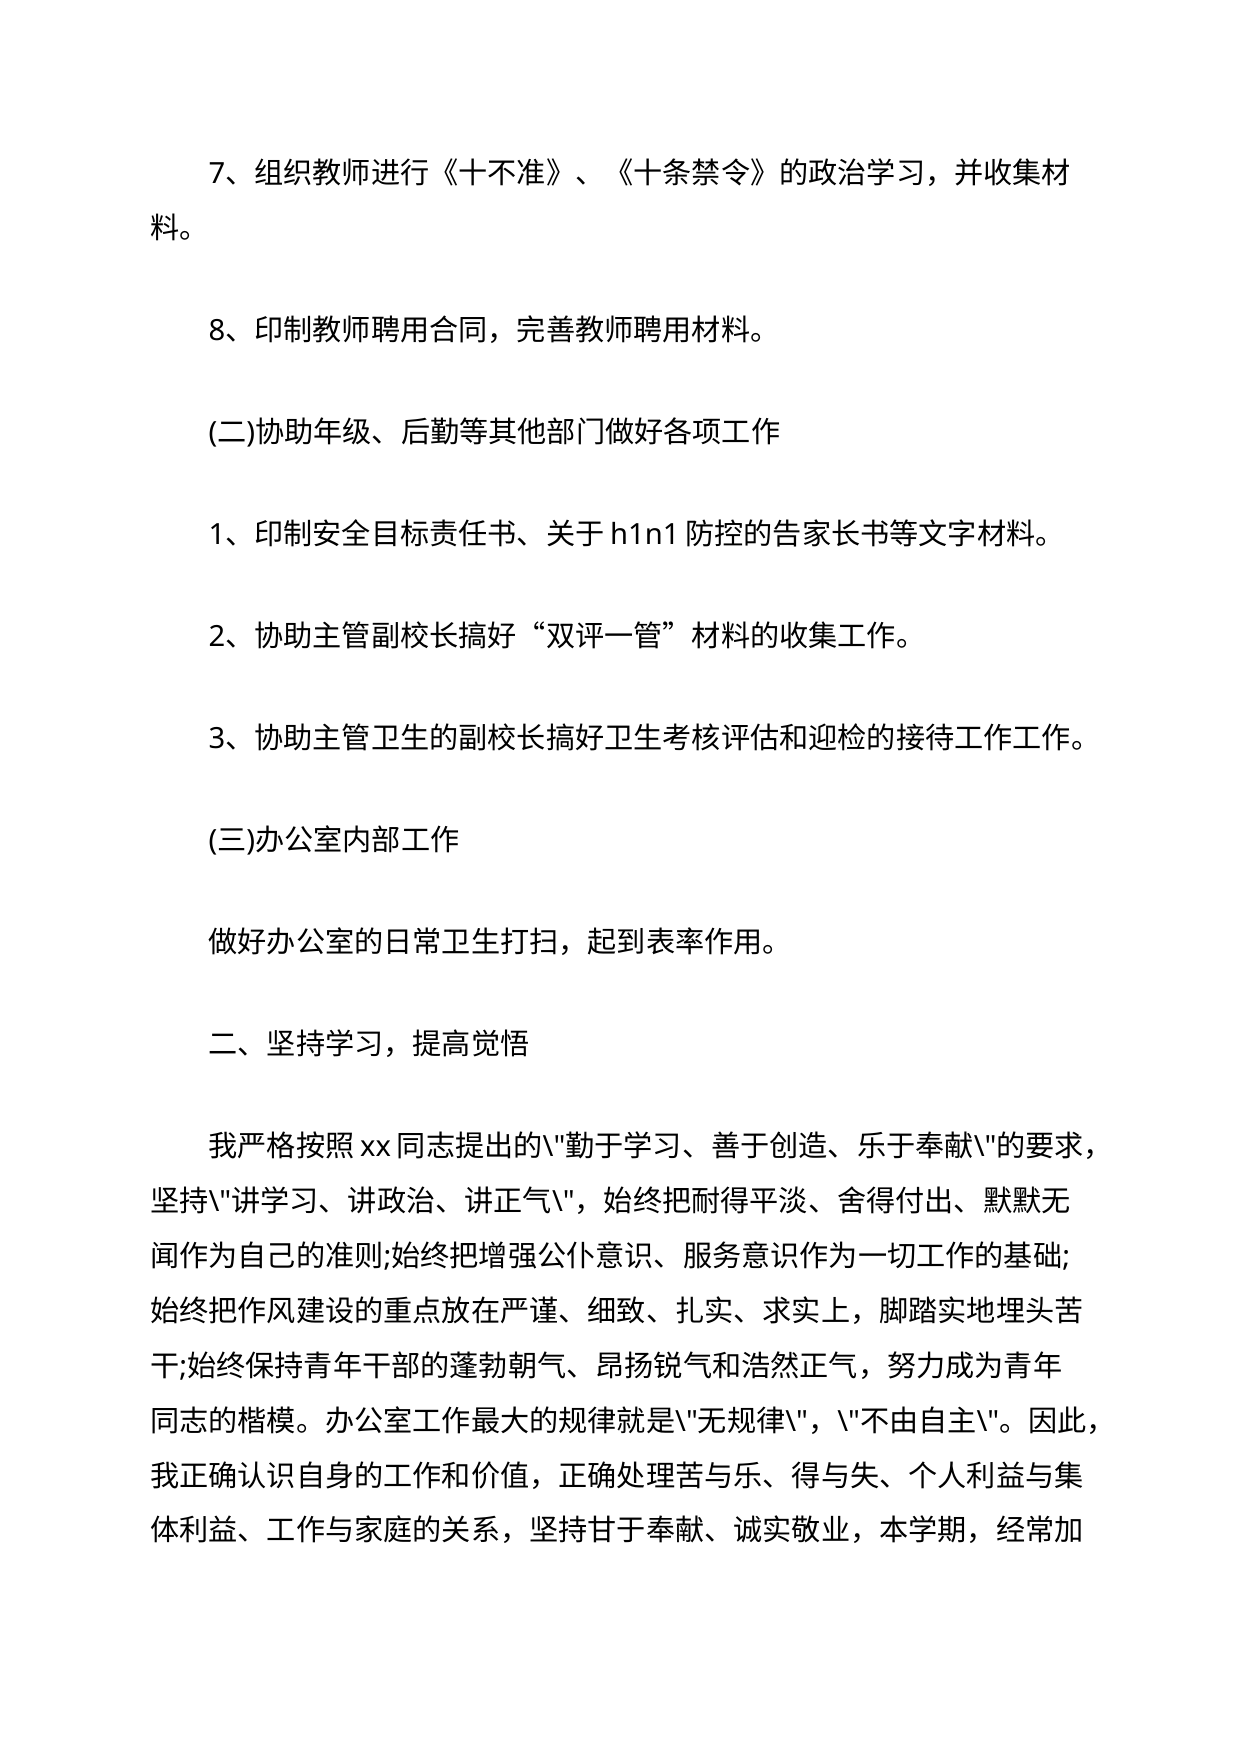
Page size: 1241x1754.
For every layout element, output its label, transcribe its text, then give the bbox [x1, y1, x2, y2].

text 做好办公室的日常卫生打扫，起到表率作用。 [150, 919, 1090, 961]
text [150, 1122, 1090, 1549]
text 2、协助主管副校长搞好“双评一管”材料的收集工作。 [150, 613, 1090, 655]
text 8、印制教师聘用合同，完善教师聘用材料。 [150, 307, 1090, 349]
text (二)协助年级、后勤等其他部门做好各项工作 [150, 409, 1090, 451]
text 7、组织教师进行《十不准》、《十条禁令》的政治学习，并收集材料。 [150, 150, 1090, 247]
text 二、坚持学习，提高觉悟 [150, 1020, 1090, 1063]
text 3、协助主管卫生的副校长搞好卫生考核评估和迎检的接待工作工作。 [150, 715, 1090, 757]
text 1、印制安全目标责任书、关于h1n1防控的告家长书等文字材料。 [150, 511, 1090, 553]
text (三)办公室内部工作 [150, 817, 1090, 859]
